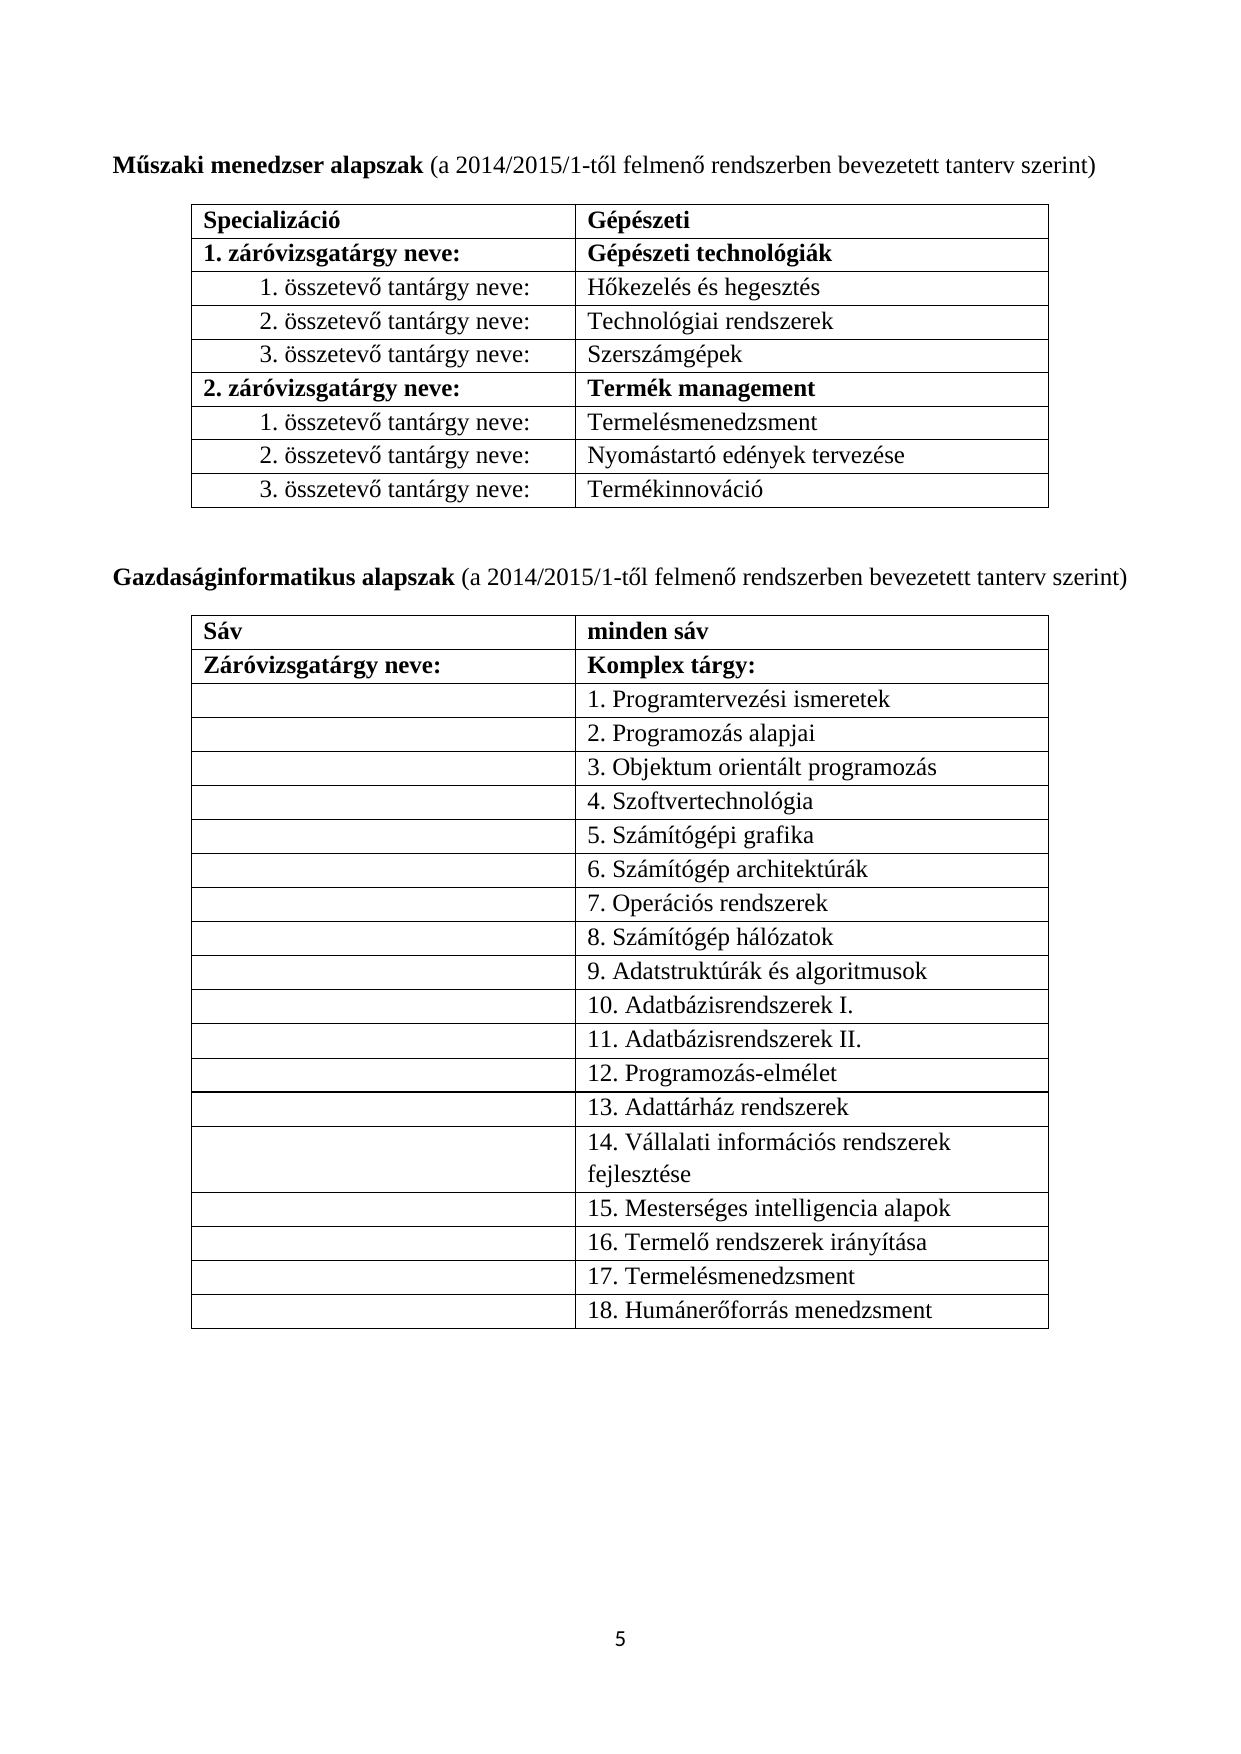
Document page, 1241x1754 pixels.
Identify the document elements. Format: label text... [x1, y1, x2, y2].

table_cell 8. Számítógép hálózatok [576, 922, 1048, 955]
table_cell Termelésmenedzsment [576, 407, 1048, 439]
table_cell [192, 1127, 575, 1192]
table_cell 6. Számítógép architektúrák [576, 854, 1048, 887]
table_cell Hőkezelés és hegesztés [576, 272, 1048, 305]
table_cell 3. Objektum orientált programozás [576, 752, 1048, 785]
table_header Specializáció [192, 205, 575, 237]
table_cell 1. Programtervezési ismeretek [576, 684, 1048, 717]
table_cell 3. összetevő tantárgy neve: [192, 474, 575, 507]
table_cell 5. Számítógépi grafika [576, 820, 1048, 853]
table_cell [192, 1024, 575, 1057]
table_cell [192, 1227, 575, 1260]
table_cell [192, 684, 575, 717]
table_cell Gépészeti technológiák [576, 239, 1048, 271]
table_cell [192, 752, 575, 785]
table_cell 7. Operációs rendszerek [576, 888, 1048, 921]
table_cell [192, 854, 575, 887]
table_header Sáv [192, 616, 575, 649]
table_cell 2. összetevő tantárgy neve: [192, 306, 575, 338]
table_cell 2. Programozás alapjai [576, 718, 1048, 751]
table_cell 12. Programozás-elmélet [576, 1059, 1048, 1091]
table_cell [192, 956, 575, 989]
table_cell 2. záróvizsgatárgy neve: [192, 373, 575, 406]
table_cell [192, 990, 575, 1023]
table_cell [192, 1193, 575, 1226]
table_cell 18. Humánerőforrás menedzsment [576, 1295, 1048, 1328]
table_cell 14. Vállalati információs rendszerek fejlesztése [576, 1127, 1048, 1192]
table_cell [192, 1261, 575, 1294]
table_cell [192, 786, 575, 819]
table_cell 3. összetevő tantárgy neve: [192, 340, 575, 372]
table_cell Komplex tárgy: [576, 650, 1048, 683]
table_cell [192, 718, 575, 751]
table_header Gépészeti [576, 205, 1048, 237]
table_cell Technológiai rendszerek [576, 306, 1048, 338]
table_cell [192, 1295, 575, 1328]
table_cell Nyomástartó edények tervezése [576, 440, 1048, 473]
table_cell Termék management [576, 373, 1048, 406]
table_cell 16. Termelő rendszerek irányítása [576, 1227, 1048, 1260]
table_cell 15. Mesterséges intelligencia alapok [576, 1193, 1048, 1226]
table_cell 10. Adatbázisrendszerek I. [576, 990, 1048, 1023]
table_cell 1. záróvizsgatárgy neve: [192, 239, 575, 271]
table_cell 2. összetevő tantárgy neve: [192, 440, 575, 473]
table_cell Záróvizsgatárgy neve: [192, 650, 575, 683]
table_cell [192, 820, 575, 853]
table_cell 17. Termelésmenedzsment [576, 1261, 1048, 1294]
table_cell 11. Adatbázisrendszerek II. [576, 1024, 1048, 1057]
table_cell [192, 1059, 575, 1091]
table_cell Szerszámgépek [576, 340, 1048, 372]
text Műszaki menedzser alapszak (a 2014/2015/1-től felmenő rendszerben bevezetett tanterv szerint) [112, 150, 1128, 179]
table_cell 1. összetevő tantárgy neve: [192, 407, 575, 439]
table_cell [192, 1093, 575, 1126]
table_cell [192, 922, 575, 955]
table_cell 9. Adatstruktúrák és algoritmusok [576, 956, 1048, 989]
table_header minden sáv [576, 616, 1048, 649]
table_cell 1. összetevő tantárgy neve: [192, 272, 575, 305]
table_cell 13. Adattárház rendszerek [576, 1093, 1048, 1126]
table_cell Termékinnováció [576, 474, 1048, 507]
table_cell [192, 888, 575, 921]
table_cell 4. Szoftvertechnológia [576, 786, 1048, 819]
text Gazdaságinformatikus alapszak (a 2014/2015/1-től felmenő rendszerben bevezetett tanterv szerint) [112, 562, 1128, 590]
